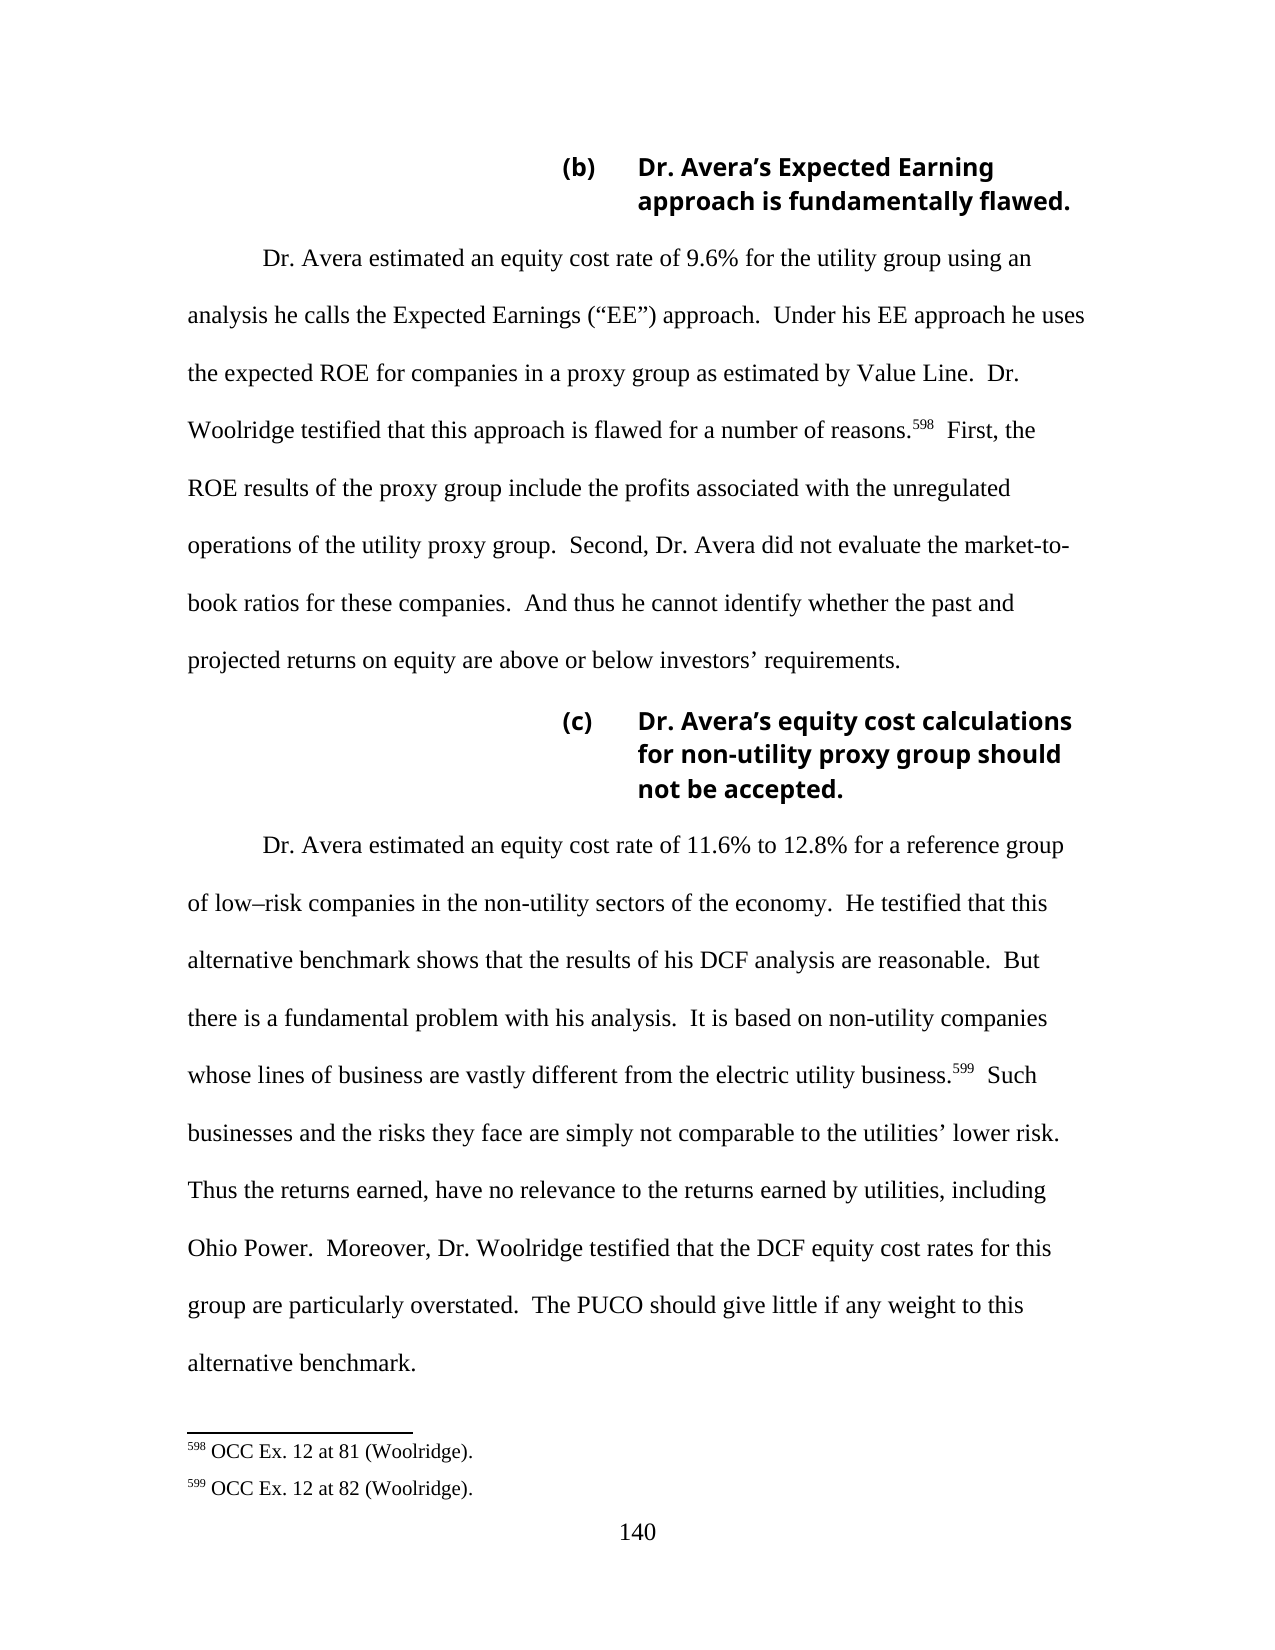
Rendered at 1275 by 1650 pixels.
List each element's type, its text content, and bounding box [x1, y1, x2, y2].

text Dr. Avera estimated an equity cost rate of 11.6% to 12.8% for a reference group of low–risk companies in the non-utility sectors of the economy. He testified that this alternative benchmark shows that the results of his DCF analysis are reasonable. But there is a fundamental problem with his analysis. It is based on non-utility companies whose lines of business are vastly different from the electric utility business. Such businesses and the risks they face are simply not comparable to the utilities’ lower risk. Thus the returns earned, have no relevance to the returns earned by utilities, including Ohio Power. Moreover, Dr. Woolridge testified that the DCF equity cost rates for this group are particularly overstated. The PUCO should give little if any weight to this alternative benchmark. [187, 830, 1087, 1377]
subtitle Dr. Avera’s equity cost calculations for non-utility proxy group should not be accepted. [562, 703, 1087, 805]
subtitle Dr. Avera’s Expected Earning approach is fundamentally flawed. [562, 150, 1087, 218]
text Dr. Avera estimated an equity cost rate of 9.6% for the utility group using an analysis he calls the Expected Earnings (“EE”) approach. Under his EE approach he uses the expected ROE for companies in a proxy group as estimated by Value Line. Dr. Woolridge testified that this approach is flawed for a number of reasons. First, the ROE results of the proxy group include the profits associated with the unregulated operations of the utility proxy group. Second, Dr. Avera did not evaluate the market-to-book ratios for these companies. And thus he cannot identify whether the past and projected returns on equity are above or below investors’ requirements. [187, 243, 1087, 674]
